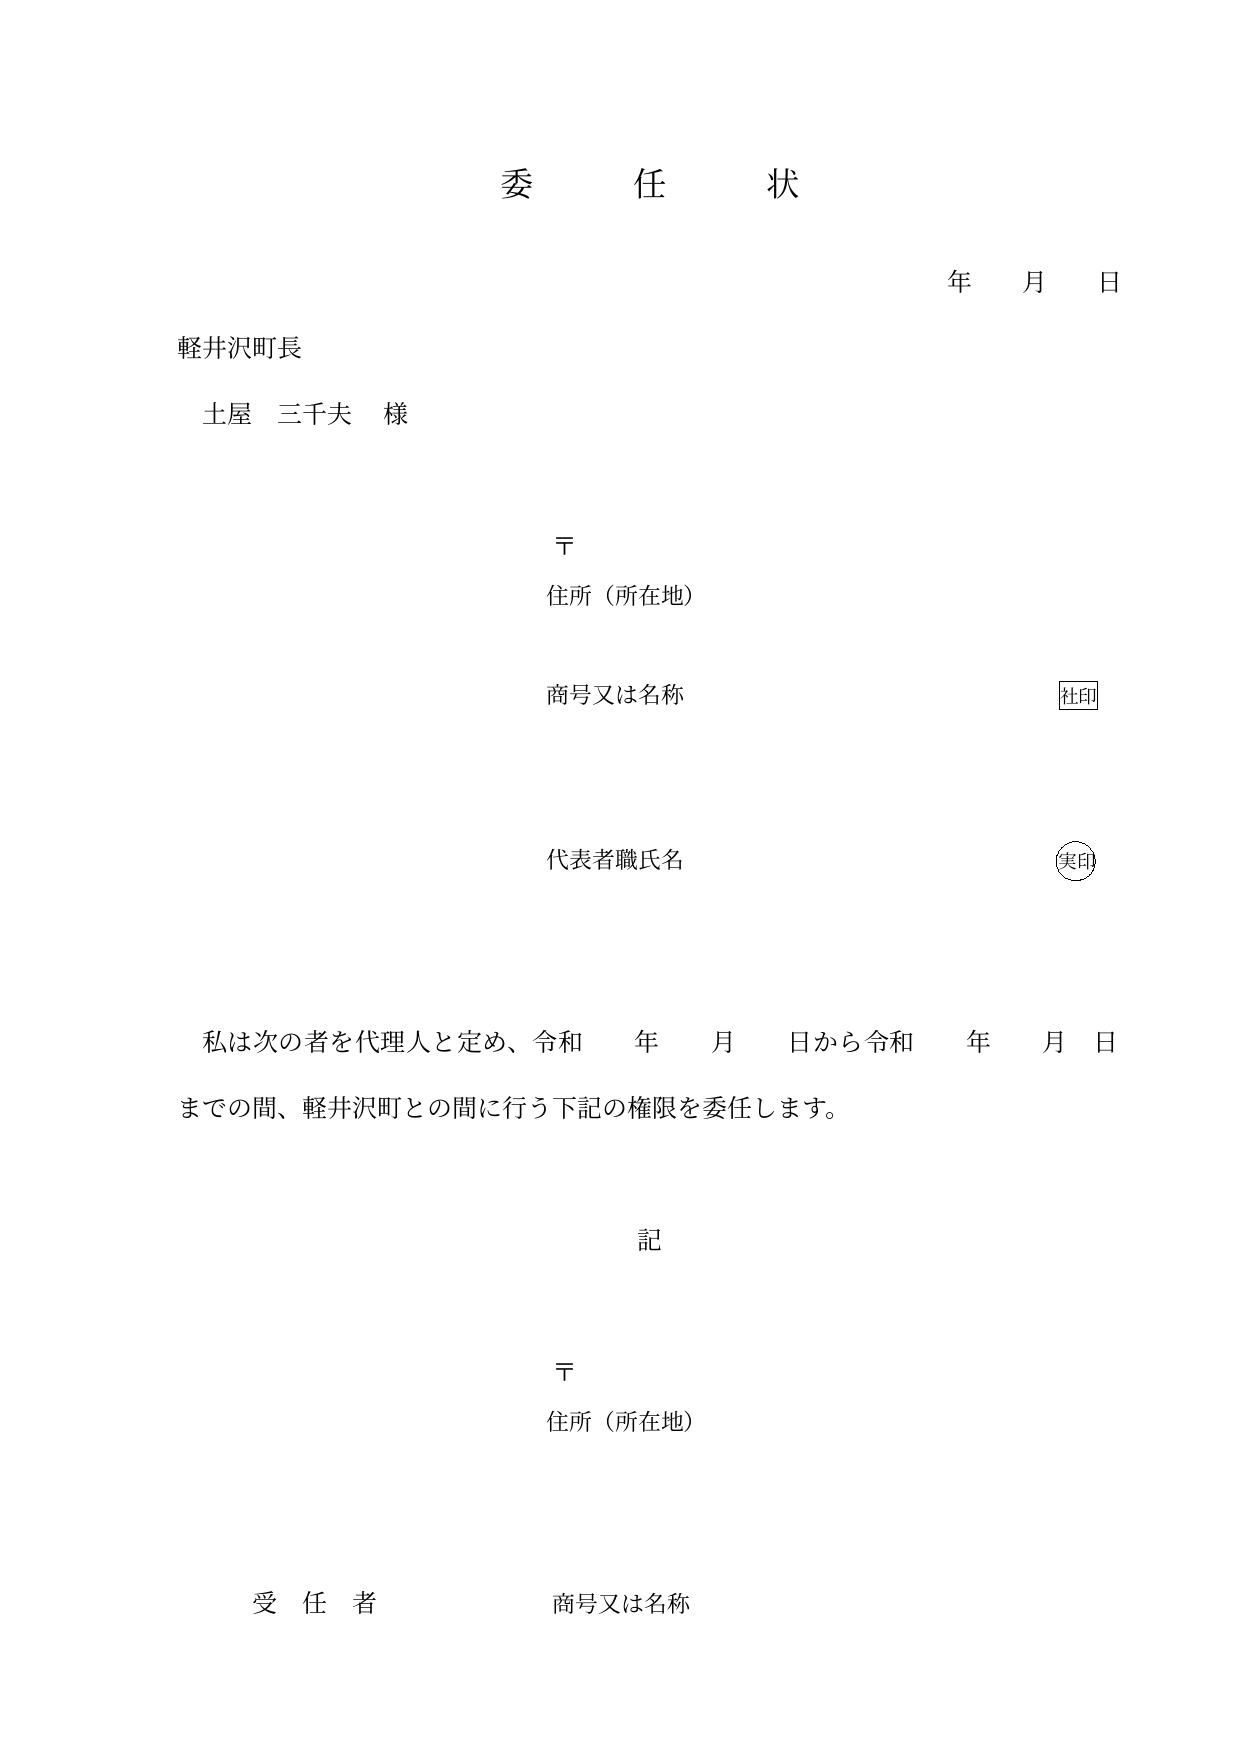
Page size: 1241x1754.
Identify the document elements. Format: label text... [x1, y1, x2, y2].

text 〒 [177, 1337, 1122, 1403]
text 受 任 者 商号又は名称 [177, 1569, 1122, 1635]
text 軽井沢町長 [177, 314, 1034, 380]
text 代表者職氏名 実印 [177, 842, 1122, 875]
text 私は次の者を代理人と定め、令和 年 月 日から令和 年 月 日までの間、軽井沢町との間に行う下記の権限を委任します。 [177, 1007, 1122, 1139]
text 住所（所在地） [177, 578, 1122, 611]
text 記 [177, 1205, 1122, 1271]
text 商号又は名称 社印 [177, 677, 1122, 710]
text 委 任 状 [177, 149, 1122, 215]
text 〒 [177, 512, 1122, 578]
text 土屋 三千夫 様 [177, 380, 1122, 446]
text 年 月 日 [177, 248, 1122, 314]
text 住所（所在地） [177, 1403, 1122, 1437]
